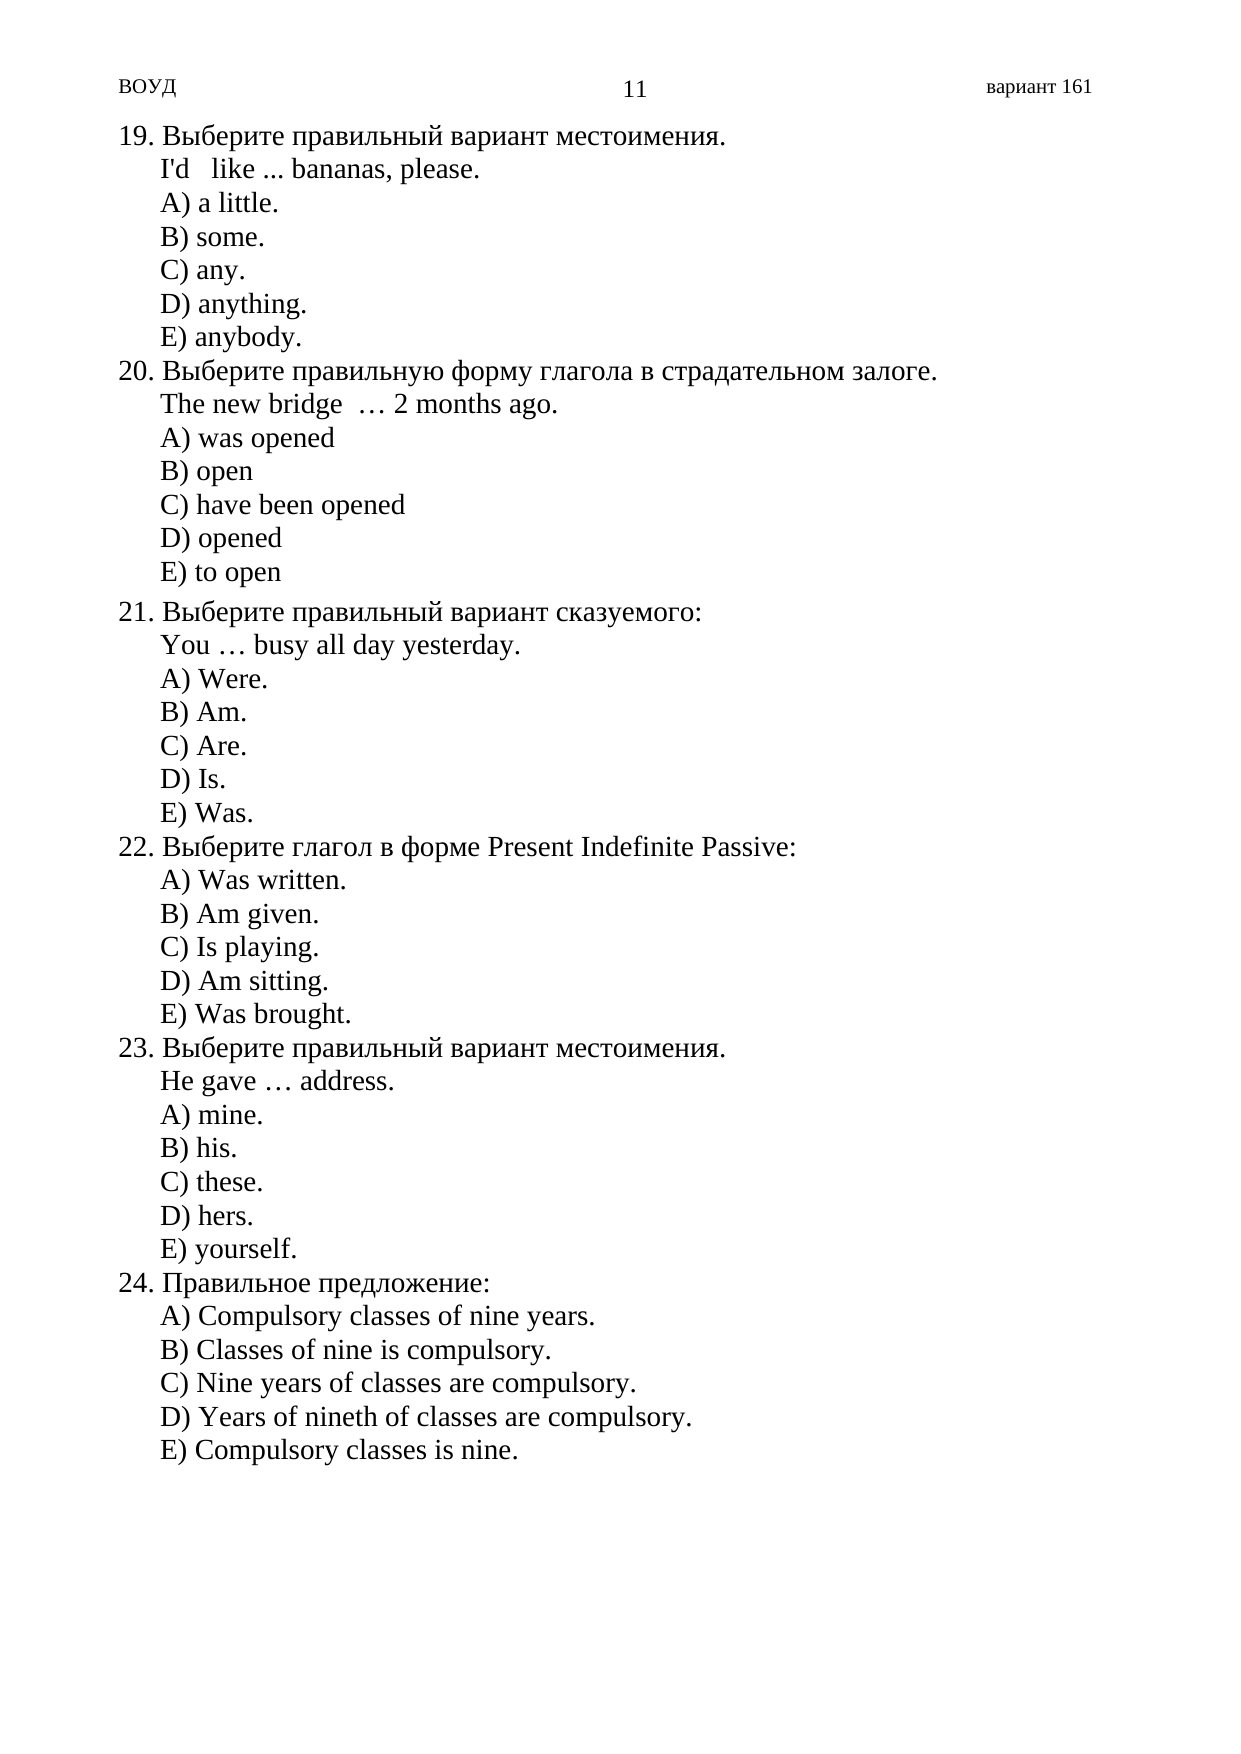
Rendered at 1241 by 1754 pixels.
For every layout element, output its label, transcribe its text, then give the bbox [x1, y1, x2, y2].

table_cell 22. Выберите глагол в форме Present Indefinite Passive: A) Was written. B) Am given. C) Is playing. D) Am sitting. E) Was brought. [107, 829, 1111, 1030]
table_cell 24. Правильное предложение: A) Compulsory classes of nine years. B) Classes of nine is compulsory. C) Nine years of classes are compulsory. D) Years of nineth of classes are compulsory. E) Compulsory classes is nine. [107, 1265, 1111, 1466]
table_cell 21. Выберите правильный вариант сказуемого: You … busy all day yesterday. A) Were. B) Am. C) Are. D) Is. E) Was. [107, 588, 1111, 829]
table_cell 19. Выберите правильный вариант местоимения. I'd like ... bananas, please. A) a little. B) some. C) any. D) anything. E) anybody. [107, 118, 1111, 353]
table_cell 20. Выберите правильную форму глагола в страдательном залоге. The new bridge … 2 months ago. A) was opened B) open C) have been opened D) opened E) to open [107, 353, 1111, 588]
table_cell 23. Выберите правильный вариант местоимения. He gave … address. A) mine. B) his. C) these. D) hers. E) yourself. [107, 1030, 1111, 1265]
